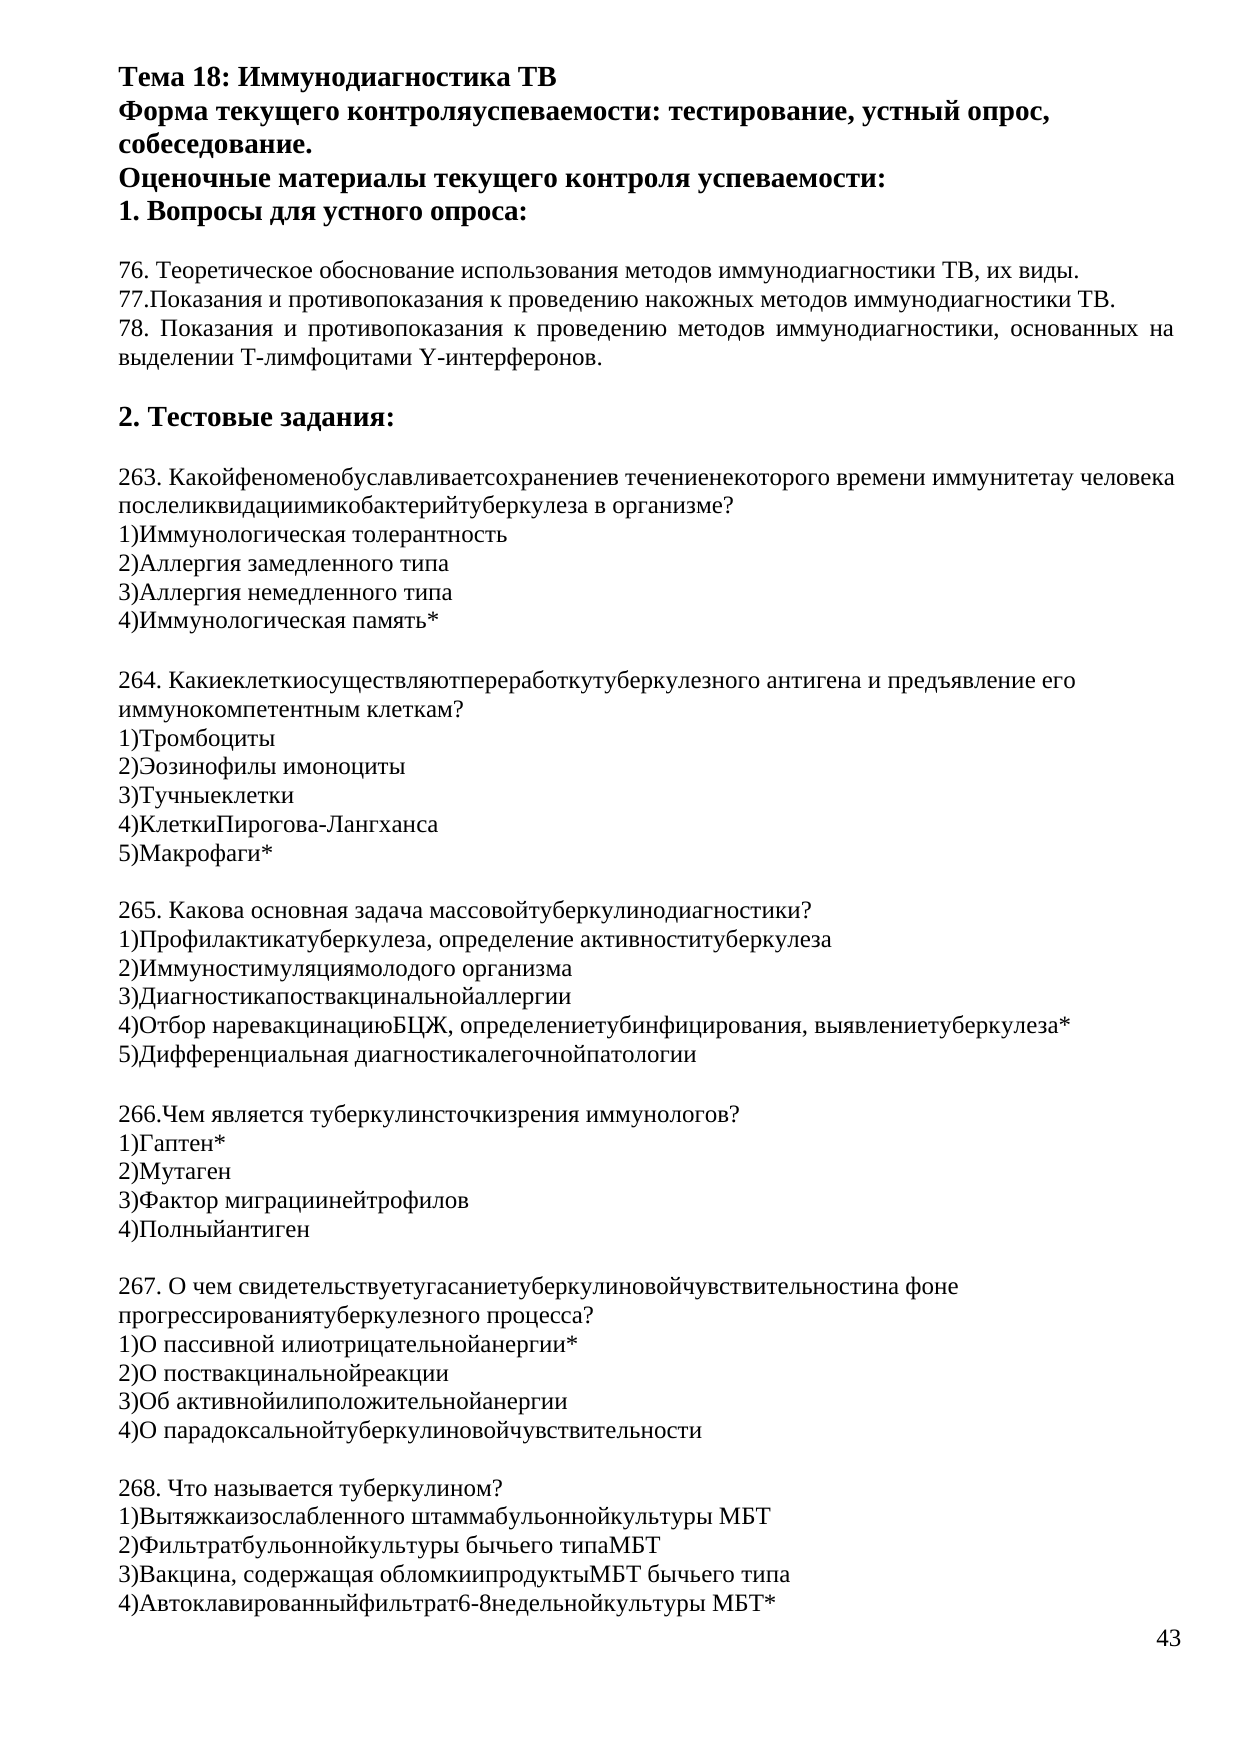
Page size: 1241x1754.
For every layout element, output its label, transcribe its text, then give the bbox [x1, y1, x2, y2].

text 76. Теоретическое обоснование использования методов иммунодиагностики ТВ, их виды. [118, 256, 1175, 284]
list 267. О чем свидетельствуетугасаниетуберкулиновойчувствительностина фоне прогрессированиятуберкулезного процесса? [118, 1271, 1181, 1329]
text Оценочные материалы текущего контроля успеваемости: [118, 160, 1183, 193]
text 3)Вакцина, содержащая обломкиипродуктыМБТ бычьего типа [118, 1559, 1181, 1588]
text 2. Тестовые задания: [118, 399, 1175, 433]
text 77.Показания и противопоказания к проведению накожных методов иммунодиагностики ТВ. [118, 284, 1175, 313]
text 1)Тромбоциты [118, 723, 1181, 751]
list 268. Что называется туберкулином? [118, 1473, 1181, 1501]
text Форма текущего контроляуспеваемости: тестирование, устный опрос, собеседование. [118, 93, 1175, 160]
text 5)Дифференциальная диагностикалегочнойпатологии [118, 1039, 1181, 1068]
text 1)Профилактикатуберкулеза, определение активноституберкулеза [118, 924, 1181, 953]
text 4)О парадоксальнойтуберкулиновойчувствительности [118, 1415, 1181, 1444]
text 4)Полныйантиген [118, 1214, 1181, 1243]
text 3)Диагностикапоствакцинальнойаллергии [118, 981, 1181, 1010]
text 3)Фактор миграциинейтрофилов [118, 1185, 1181, 1214]
text 78. Показания и противопоказания к проведению методов иммунодиагностики, основанных на выделении Т-лимфоцитами Y-интерферонов. [118, 313, 1175, 371]
text Тема 18: Иммунодиагностика ТВ [118, 59, 1175, 93]
text 2)Аллергия замедленного типа [118, 548, 1181, 577]
text 3)Об активнойилиположительнойанергии [118, 1386, 1181, 1415]
list 264. Какиеклеткиосуществляютпереработкутуберкулезного антигена и предъявление его иммунокомпетентным клеткам? [118, 665, 1181, 723]
text 4)Иммунологическая память* [118, 605, 1181, 634]
list 263. Какойфеноменобуславливаетсохранениев течениенекоторого времени иммунитетау человека послеликвидациимикобактерийтуберкулеза в организме? [118, 462, 1181, 519]
text 2)Фильтратбульоннойкультуры бычьего типаМБТ [118, 1530, 1181, 1559]
text 2)Мутаген [118, 1156, 1181, 1185]
text 2)О поствакцинальнойреакции [118, 1358, 1181, 1386]
text 1)Гаптен* [118, 1128, 1181, 1156]
text 1)Иммунологическая толерантность [118, 519, 1181, 548]
text 4)КлеткиПирогова-Лангханса [118, 809, 1181, 838]
text 4)Автоклавированныйфильтрат6-8недельнойкультуры МБТ* [118, 1588, 1181, 1616]
text 1)О пассивной илиотрицательнойанергии* [118, 1329, 1181, 1358]
text 2)Эозинофилы имоноциты [118, 751, 1181, 780]
list 265. Какова основная задача массовойтуберкулинодиагностики? [118, 895, 1181, 924]
text 5)Макрофаги* [118, 838, 1181, 866]
text 1. Вопросы для устного опроса: [118, 193, 1183, 227]
text 4)Отбор наревакцинациюБЦЖ, определениетубинфицирования, выявлениетуберкулеза* [118, 1010, 1181, 1039]
list 266.Чем является туберкулинсточкизрения иммунологов? [118, 1099, 1181, 1128]
text 3)Тучныеклетки [118, 780, 1181, 809]
text 3)Аллергия немедленного типа [118, 577, 1181, 605]
text 2)Иммуностимуляциямолодого организма [118, 953, 1181, 981]
text 1)Вытяжкаизослабленного штаммабульоннойкультуры МБТ [118, 1501, 1181, 1530]
